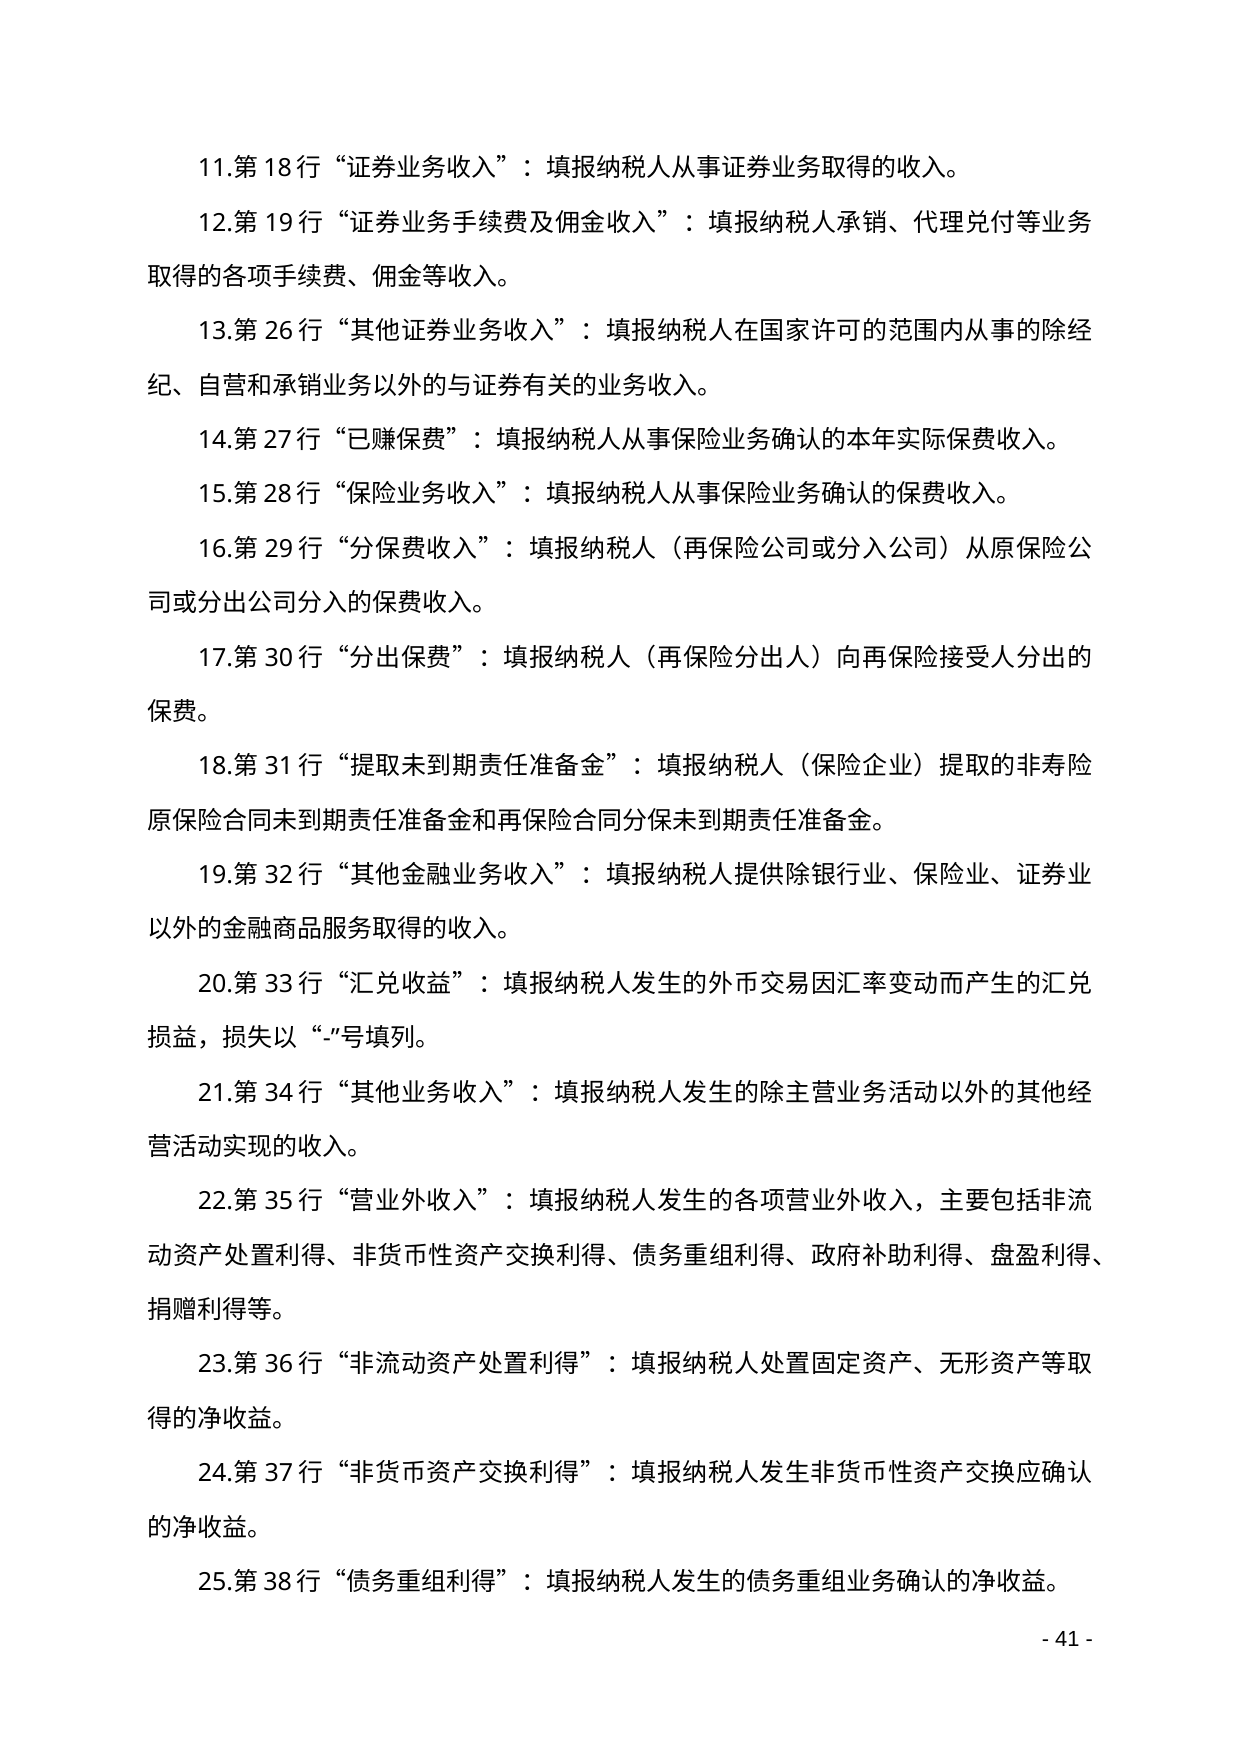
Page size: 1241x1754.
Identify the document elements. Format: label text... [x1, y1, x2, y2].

text 15.第28行“保险业务收入”：填报纳税人从事保险业务确认的保费收入。 [148, 474, 1092, 510]
text 21.第34行“其他业务收入”：填报纳税人发生的除主营业务活动以外的其他经营活动实现的收入。 [148, 1072, 1092, 1163]
text 17.第30行“分出保费”：填报纳税人（再保险分出人）向再保险接受人分出的保费。 [148, 637, 1092, 728]
text 11.第18行“证券业务收入”：填报纳税人从事证券业务取得的收入。 [148, 148, 1092, 184]
text 18.第31行“提取未到期责任准备金”：填报纳税人（保险企业）提取的非寿险原保险合同未到期责任准备金和再保险合同分保未到期责任准备金。 [148, 746, 1092, 836]
text 23.第36行“非流动资产处置利得”：填报纳税人处置固定资产、无形资产等取得的净收益。 [148, 1344, 1092, 1434]
text 12.第19行“证券业务手续费及佣金收入”：填报纳税人承销、代理兑付等业务取得的各项手续费、佣金等收入。 [148, 202, 1092, 293]
text 14.第27行“已赚保费”：填报纳税人从事保险业务确认的本年实际保费收入。 [148, 419, 1092, 456]
text 13.第26行“其他证券业务收入”：填报纳税人在国家许可的范围内从事的除经纪、自营和承销业务以外的与证券有关的业务收入。 [148, 311, 1092, 401]
text 16.第29行“分保费收入”：填报纳税人（再保险公司或分入公司）从原保险公司或分出公司分入的保费收入。 [148, 528, 1092, 619]
text 20.第33行“汇兑收益”：填报纳税人发生的外币交易因汇率变动而产生的汇兑损益，损失以“-”号填列。 [148, 963, 1092, 1054]
text 24.第37行“非货币资产交换利得”：填报纳税人发生非货币性资产交换应确认的净收益。 [148, 1453, 1092, 1543]
text 19.第32行“其他金融业务收入”：填报纳税人提供除银行业、保险业、证券业以外的金融商品服务取得的收入。 [148, 854, 1092, 945]
text 22.第35行“营业外收入”：填报纳税人发生的各项营业外收入，主要包括非流动资产处置利得、非货币性资产交换利得、债务重组利得、政府补助利得、盘盈利得、捐赠利得等。 [148, 1181, 1092, 1326]
text 25.第38行“债务重组利得”：填报纳税人发生的债务重组业务确认的净收益。 [148, 1561, 1092, 1598]
